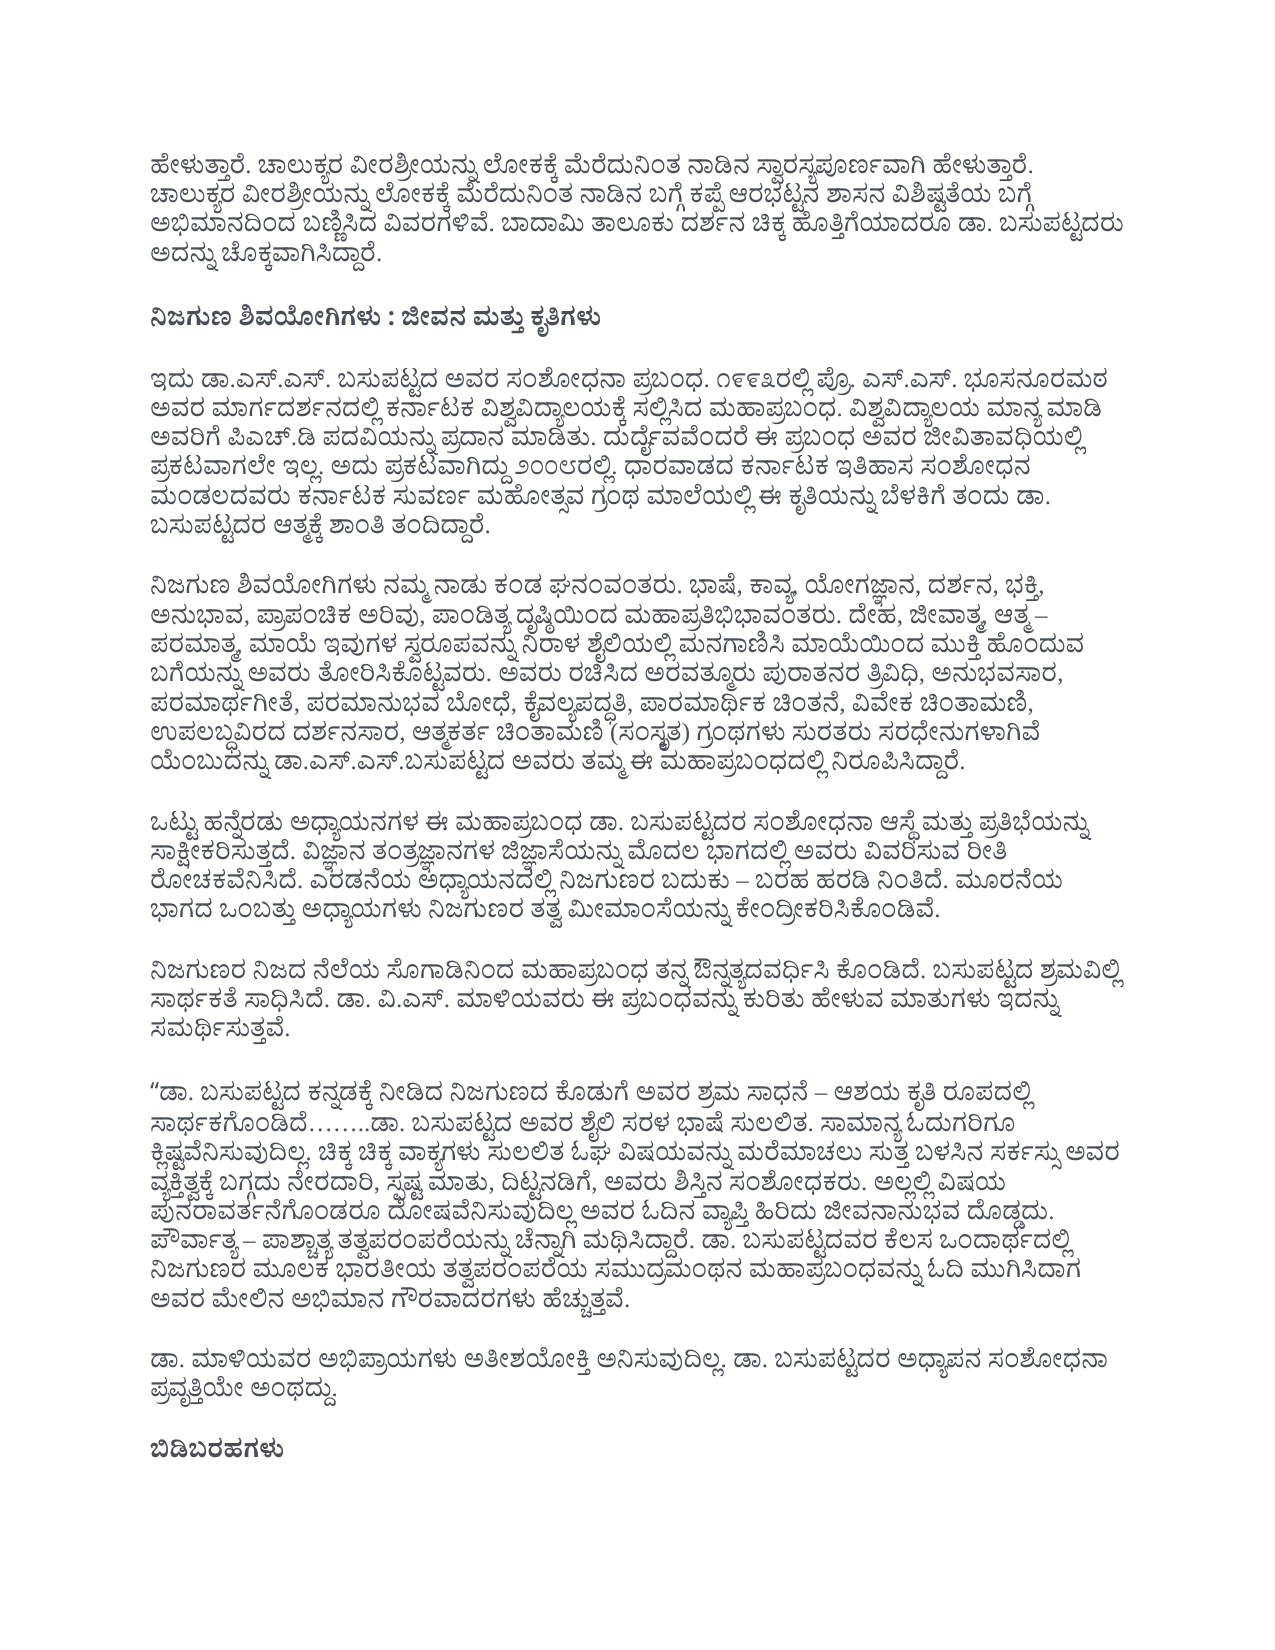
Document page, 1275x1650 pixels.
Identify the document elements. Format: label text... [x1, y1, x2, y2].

text ಇದು ಡಾ.ಎಸ್.ಎಸ್. ಬಸುಪಟ್ಟದ ಅವರ ಸಂಶೋಧನಾ ಪ್ರಬಂಧ. ೧೯೯೩ರಲ್ಲಿ ಪ್ರೊ. ಎಸ್.ಎಸ್. ಭೂಸನೂರಮಠ ಅವರ ಮಾರ್ಗದರ್ಶನದಲ್ಲಿ ಕರ್ನಾಟಕ ವಿಶ್ವವಿದ್ಯಾಲಯಕ್ಕೆ ಸಲ್ಲಿಸಿದ ಮಹಾಪ್ರಬಂಧ. ವಿಶ್ವವಿದ್ಯಾಲಯ ಮಾನ್ಯ ಮಾಡಿ ಅವರಿಗೆ ಪಿಎಚ್.ಡಿ ಪದವಿಯನ್ನು ಪ್ರದಾನ ಮಾಡಿತು. ದುರ್ದೈವವೆಂದರೆ ಈ ಪ್ರಬಂಧ ಅವರ ಜೀವಿತಾವಧಿಯಲ್ಲಿ ಪ್ರಕಟವಾಗಲೇ ಇಲ್ಲ. ಅದು ಪ್ರಕಟವಾಗಿದ್ದು ೨೦೦೮ರಲ್ಲಿ. ಧಾರವಾಡದ ಕರ್ನಾಟಕ ಇತಿಹಾಸ ಸಂಶೋಧನ ಮಂಡಲದವರು ಕರ್ನಾಟಕ ಸುವರ್ಣ ಮಹೋತ್ಸವ ಗ್ರಂಥ ಮಾಲೆಯಲ್ಲಿ ಈ ಕೃತಿಯನ್ನು ಬೆಳಕಿಗೆ ತಂದು ಡಾ. ಬಸುಪಟ್ಟದರ ಆತ್ಮಕ್ಕೆ ಶಾಂತಿ ತಂದಿದ್ದಾರೆ. [150, 364, 1125, 539]
text ನಿಜಗುಣ ಶಿವಯೋಗಿಗಳು ನಮ್ಮ ನಾಡು ಕಂಡ ಘನಂವಂತರು. ಭಾಷೆ, ಕಾವ್ಯ, ಯೋಗಜ್ಞಾನ, ದರ್ಶನ, ಭಕ್ತಿ, ಅನುಭಾವ, ಪ್ರಾಪಂಚಿಕ ಅರಿವು, ಪಾಂಡಿತ್ಯ ದೃಷ್ಠಿಯಿಂದ ಮಹಾಪ್ರತಿಭಿಭಾವಂತರು. ದೇಹ, ಜೀವಾತ್ಮ, ಆತ್ಮ – ಪರಮಾತ್ಮ, ಮಾಯೆ ಇವುಗಳ ಸ್ವರೂಪವನ್ನು ನಿರಾಳ ಶೈಲಿಯಲ್ಲಿ ಮನಗಾಣಿಸಿ ಮಾಯೆಯಿಂದ ಮುಕ್ತಿ ಹೊಂದುವ ಬಗೆಯನ್ನು ಅವರು ತೋರಿಸಿಕೊಟ್ಟವರು. ಅವರು ರಚಿಸಿದ ಅರವತ್ಮೂರು ಪುರಾತನರ ತ್ರಿವಿಧಿ, ಅನುಭವಸಾರ, ಪರಮಾರ್ಥಗೀತೆ, ಪರಮಾನುಭವ ಬೋಧೆ, ಕೈವಲ್ಯಪದ್ಧತಿ, ಪಾರಮಾರ್ಥಿಕ ಚಿಂತನೆ, ವಿವೇಕ ಚಿಂತಾಮಣಿ, ಉಪಲಬ್ಧವಿರದ ದರ್ಶನಸಾರ, ಆತ್ಮಕರ್ತ ಚಿಂತಾಮಣಿ (ಸಂಸ್ಕೃತ) ಗ್ರಂಥಗಳು ಸುರತರು ಸರಧೇನುಗಳಾಗಿವೆ ಯೆಂಬುದನ್ನು ಡಾ.ಎಸ್.ಎಸ್.ಬಸುಪಟ್ಟದ ಅವರು ತಮ್ಮ ಈ ಮಹಾಪ್ರಬಂಧದಲ್ಲಿ ನಿರೂಪಿಸಿದ್ದಾರೆ. [150, 571, 1125, 775]
text ಒಟ್ಟು ಹನ್ನೆರಡು ಅಧ್ಯಾಯನಗಳ ಈ ಮಹಾಪ್ರಬಂಧ ಡಾ. ಬಸುಪಟ್ಟದರ ಸಂಶೋಧನಾ ಆಸ್ಥೆ ಮತ್ತು ಪ್ರತಿಭೆಯನ್ನು ಸಾಕ್ಷೀಕರಿಸುತ್ತದೆ. ವಿಜ್ಞಾನ ತಂತ್ರಜ್ಞಾನಗಳ ಜಿಜ್ಞಾಸೆಯನ್ನು ಮೊದಲ ಭಾಗದಲ್ಲಿ ಅವರು ವಿವರಿಸುವ ರೀತಿ ರೋಚಕವೆನಿಸಿದೆ. ಎರಡನೆಯ ಅಧ್ಯಾಯನದಲ್ಲಿ ನಿಜಗುಣರ ಬದುಕು – ಬರಹ ಹರಡಿ ನಿಂತಿದೆ. ಮೂರನೆಯ ಭಾಗದ ಒಂಬತ್ತು ಅಧ್ಯಾಯಗಳು ನಿಜಗುಣರ ತತ್ವ ಮೀಮಾಂಸೆಯನ್ನು ಕೇಂದ್ರೀಕರಿಸಿಕೊಂಡಿವೆ. [150, 807, 1125, 924]
text “ಡಾ. ಬಸುಪಟ್ಟದ ಕನ್ನಡಕ್ಕೆ ನೀಡಿದ ನಿಜಗುಣದ ಕೊಡುಗೆ ಅವರ ಶ್ರಮ ಸಾಧನೆ – ಆಶಯ ಕೃತಿ ರೂಪದಲ್ಲಿ ಸಾರ್ಥಕಗೊಂಡಿದೆ……..ಡಾ. ಬಸುಪಟ್ಟದ ಅವರ ಶೈಲಿ ಸರಳ ಭಾಷೆ ಸುಲಲಿತ. ಸಾಮಾನ್ಯ ಓದುಗರಿಗೂ ಕ್ಲಿಷ್ಟವೆನಿಸುವುದಿಲ್ಲ. ಚಿಕ್ಕ ಚಿಕ್ಕ ವಾಕ್ಯಗಳು ಸುಲಲಿತ ಓಘ ವಿಷಯವನ್ನು ಮರೆಮಾಚಲು ಸುತ್ತ ಬಳಸಿನ ಸರ್ಕಸ್ಸು ಅವರ ವ್ಯಕ್ತಿತ್ವಕ್ಕೆ ಬಗ್ಗದು ನೇರದಾರಿ, ಸ್ಪಷ್ಟ ಮಾತು, ದಿಟ್ಟನಡಿಗೆ, ಅವರು ಶಿಸ್ತಿನ ಸಂಶೋಧಕರು. ಅಲ್ಲಲ್ಲಿ ವಿಷಯ ಪುನರಾವರ್ತನೆಗೊಂಡರೂ ದೋಷವೆನಿಸುವುದಿಲ್ಲ ಅವರ ಓದಿನ ವ್ಯಾಪ್ತಿ ಹಿರಿದು ಜೀವನಾನುಭವ ದೊಡ್ಡದು. ಪೌರ್ವಾತ್ಯ – ಪಾಶ್ಚಾತ್ಯ ತತ್ವಪರಂಪರೆಯನ್ನು ಚೆನ್ನಾಗಿ ಮಥಿಸಿದ್ದಾರೆ. ಡಾ. ಬಸುಪಟ್ಟದವರ ಕೆಲಸ ಒಂದಾರ್ಥದಲ್ಲಿ ನಿಜಗುಣರ ಮೂಲಕ ಭಾರತೀಯ ತತ್ವಪರಂಪರೆಯ ಸಮುದ್ರಮಂಥನ ಮಹಾಪ್ರಬಂಧವನ್ನು ಓದಿ ಮುಗಿಸಿದಾಗ ಅವರ ಮೇಲಿನ ಅಭಿಮಾನ ಗೌರವಾದರಗಳು ಹೆಚ್ಚುತ್ತವೆ. [150, 1074, 1125, 1313]
text ನಿಜಗುಣರ ನಿಜದ ನೆಲೆಯ ಸೊಗಾಡಿನಿಂದ ಮಹಾಪ್ರಬಂಧ ತನ್ನ ಔನ್ನತ್ಯದವರ್ಧಿಸಿ ಕೊಂಡಿದೆ. ಬಸುಪಟ್ಟದ ಶ್ರಮವಿಲ್ಲಿ ಸಾರ್ಥಕತೆ ಸಾಧಿಸಿದೆ. ಡಾ. ವಿ.ಎಸ್. ಮಾಳಿಯವರು ಈ ಪ್ರಬಂಧವನ್ನು ಕುರಿತು ಹೇಳುವ ಮಾತುಗಳು ಇದನ್ನು ಸಮರ್ಥಿಸುತ್ತವೆ. [150, 955, 1125, 1043]
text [150, 150, 1125, 267]
text ಬಿಡಿಬರಹಗಳು [150, 1434, 1125, 1463]
text ಡಾ. ಮಾಳಿಯವರ ಅಭಿಪ್ರಾಯಗಳು ಅತೀಶಯೋಕ್ತಿ ಅನಿಸುವುದಿಲ್ಲ. ಡಾ. ಬಸುಪಟ್ಟದರ ಅಧ್ಯಾಪನ ಸಂಶೋಧನಾ ಪ್ರವೃತ್ತಿಯೇ ಅಂಥದ್ದು. [150, 1344, 1125, 1403]
text ನಿಜಗುಣ ಶಿವಯೋಗಿಗಳು : ಜೀವನ ಮತ್ತು ಕೃತಿಗಳು [150, 298, 1125, 332]
